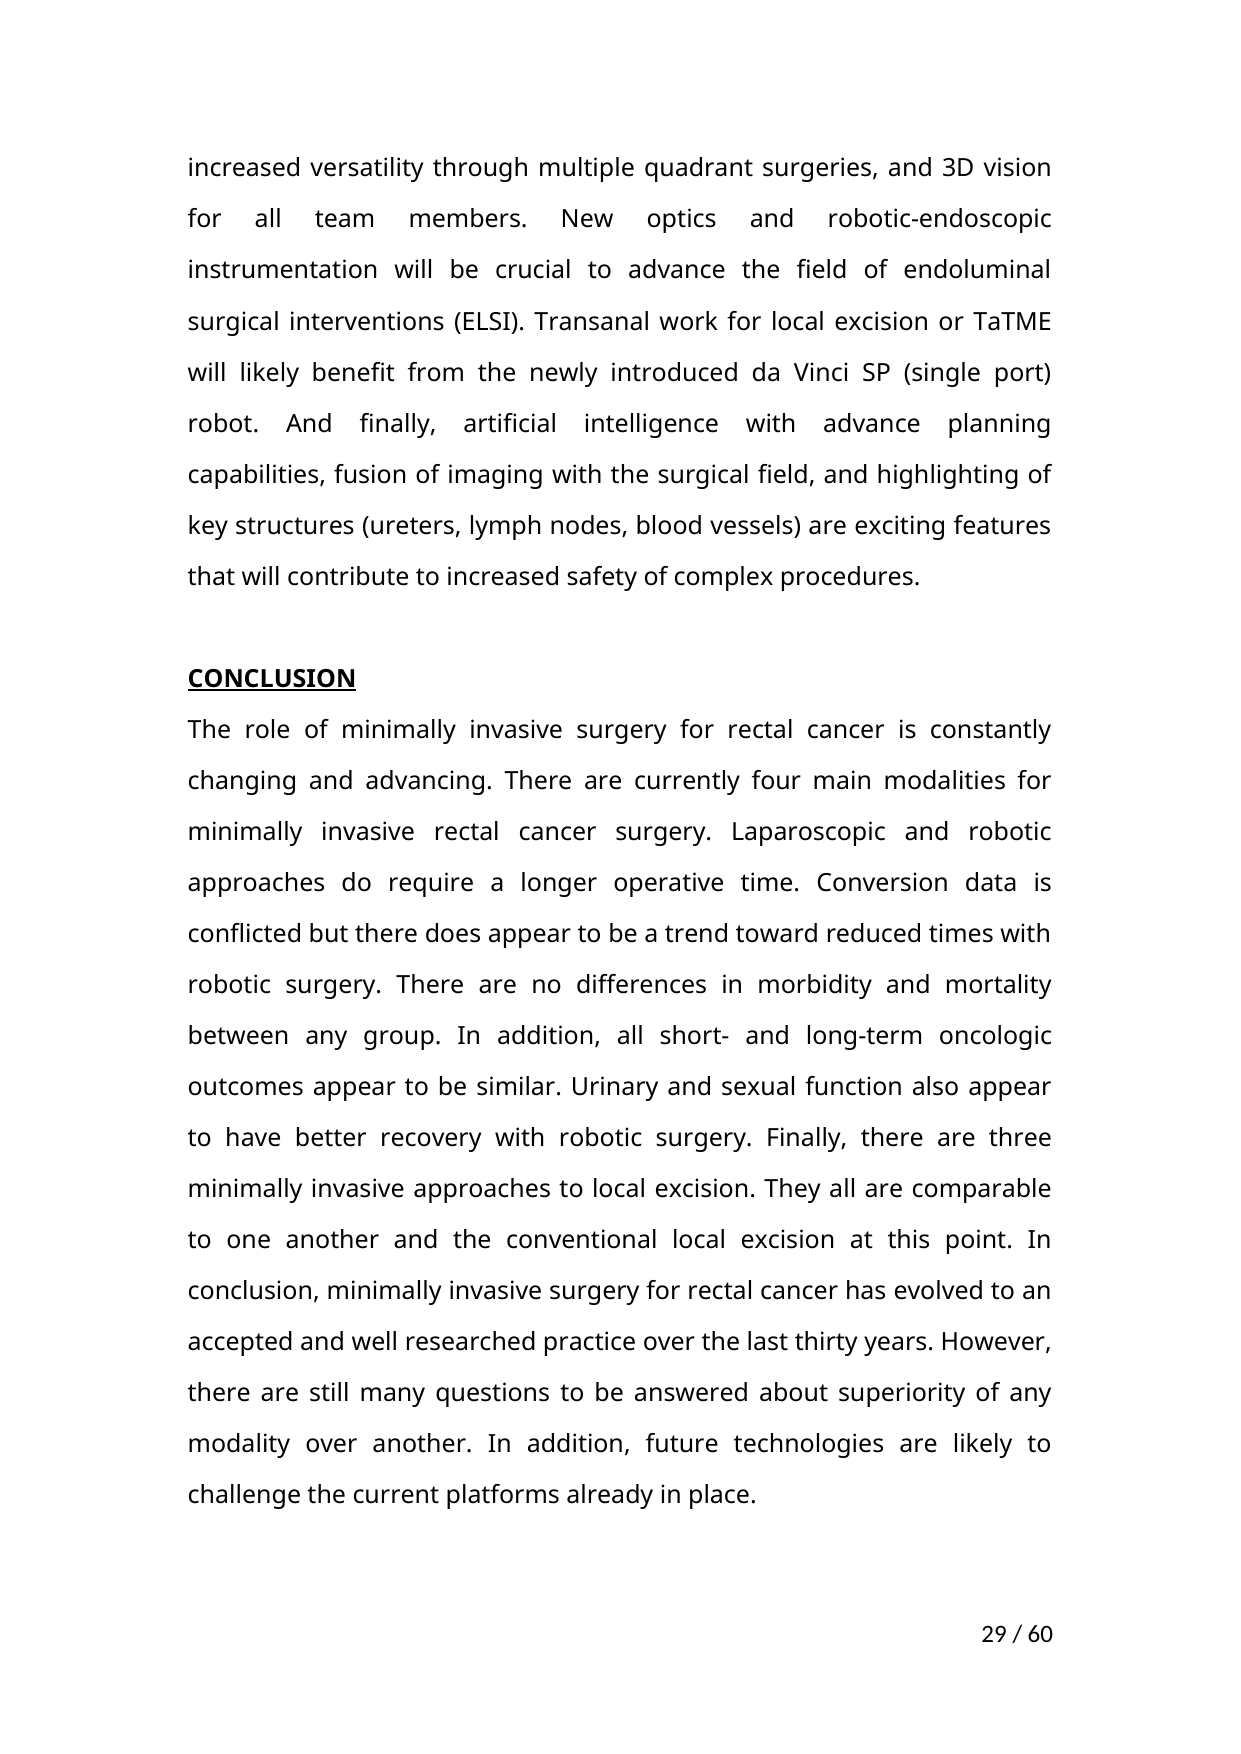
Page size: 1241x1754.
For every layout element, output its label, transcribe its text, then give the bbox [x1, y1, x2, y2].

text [187, 150, 1053, 592]
text The role of minimally invasive surgery for rectal cancer is constantly changing and advancing. There are currently four main modalities for minimally invasive rectal cancer surgery. Laparoscopic and robotic approaches do require a longer operative time. Conversion data is conflicted but there does appear to be a trend toward reduced times with robotic surgery. There are no differences in morbidity and mortality between any group. In addition, all short- and long-term oncologic outcomes appear to be similar. Urinary and sexual function also appear to have better recovery with robotic surgery. Finally, there are three minimally invasive approaches to local excision. They all are comparable to one another and the conventional local excision at this point. In conclusion, minimally invasive surgery for rectal cancer has evolved to an accepted and well researched practice over the last thirty years. However, there are still many questions to be answered about superiority of any modality over another. In addition, future technologies are likely to challenge the current platforms already in place. [187, 711, 1053, 1511]
subtitle Conclusion [187, 660, 1053, 694]
